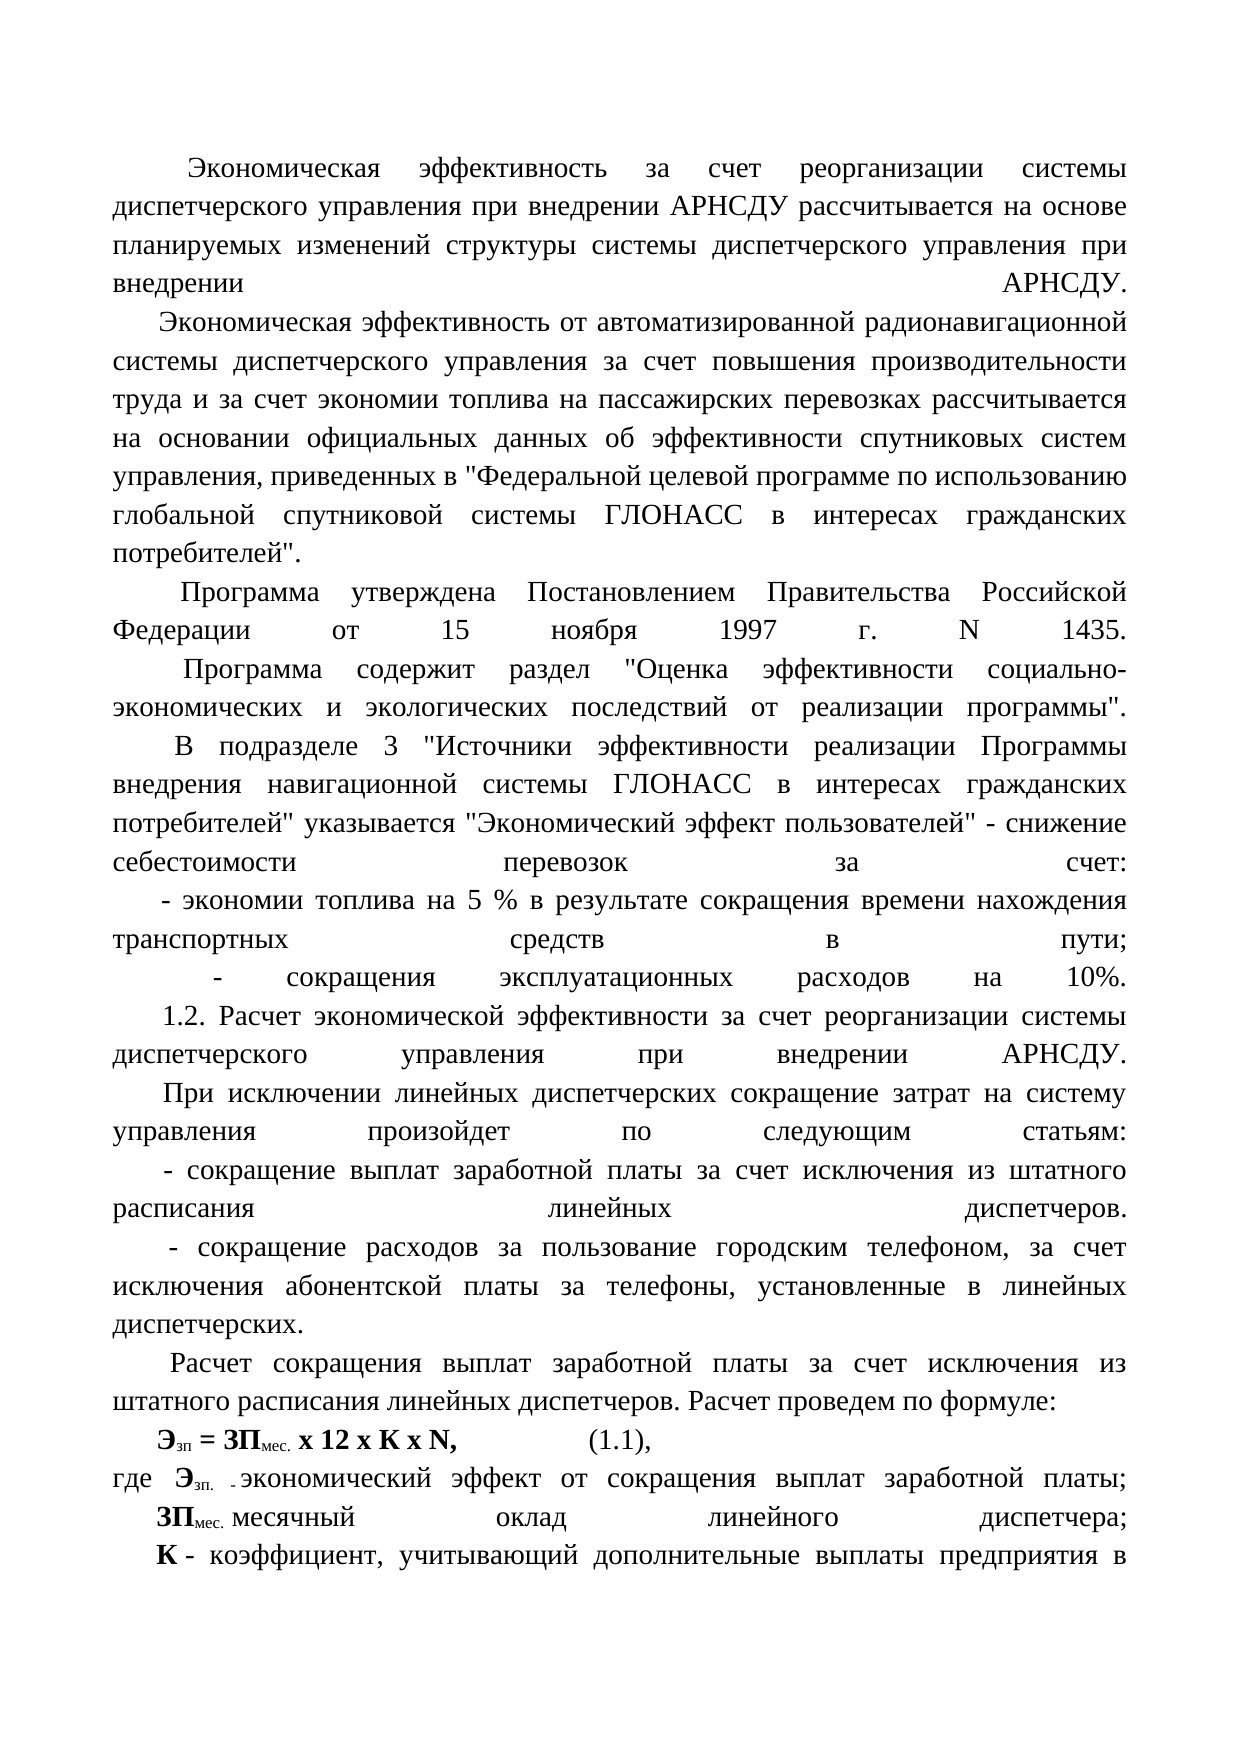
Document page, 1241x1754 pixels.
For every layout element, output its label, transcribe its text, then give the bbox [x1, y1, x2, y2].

text Э зп = ЗП мес. х 12 х К х N, (1.1), [112, 1422, 1128, 1455]
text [112, 1460, 1128, 1571]
text Экономическая эффективность за счет реорганизации системы диспетчерского управления при внедрении АРНСДУ рассчитывается на основе планируемых изменений структуры системы диспетчерского управления при внедрении АРНСДУ. Экономическая эффективность от автоматизированной радионавигационной системы диспетчерского управления за счет повышения производительности труда и за счет экономии топлива на пассажирских перевозках рассчитывается на основании официальных данных об эффективности спутниковых систем управления, приведенных в "Федеральной целевой программе по использованию глобальной спутниковой системы ГЛОНАСС в интересах гражданских потребителей". Программа утверждена Постановлением Правительства Российской Федерации от 15 ноября 1997 г. N 1435. Программа содержит раздел "Оценка эффективности социально-экономических и экологических последствий от реализации программы". В подразделе 3 "Источники эффективности реализации Программы внедрения навигационной системы ГЛОНАСС в интересах гражданских потребителей" указывается "Экономический эффект пользователей" - снижение себестоимости перевозок за счет: - экономии топлива на 5 % в результате сокращения времени нахождения транспортных средств в пути; - сокращения эксплуатационных расходов на 10%. 1.2. Расчет экономической эффективности за счет реорганизации системы диспетчерского управления при внедрении АРНСДУ. При исключении линейных диспетчерских сокращение затрат на систему управления произойдет по следующим статьям: - сокращение выплат заработной платы за счет исключения из штатного расписания линейных диспетчеров. - сокращение расходов за пользование городским телефоном, за счет исключения абонентской платы за телефоны, установленные в линейных диспетчерских. Расчет сокращения выплат заработной платы за счет исключения из штатного расписания линейных диспетчеров. Расчет проведем по формуле: [112, 150, 1128, 1417]
